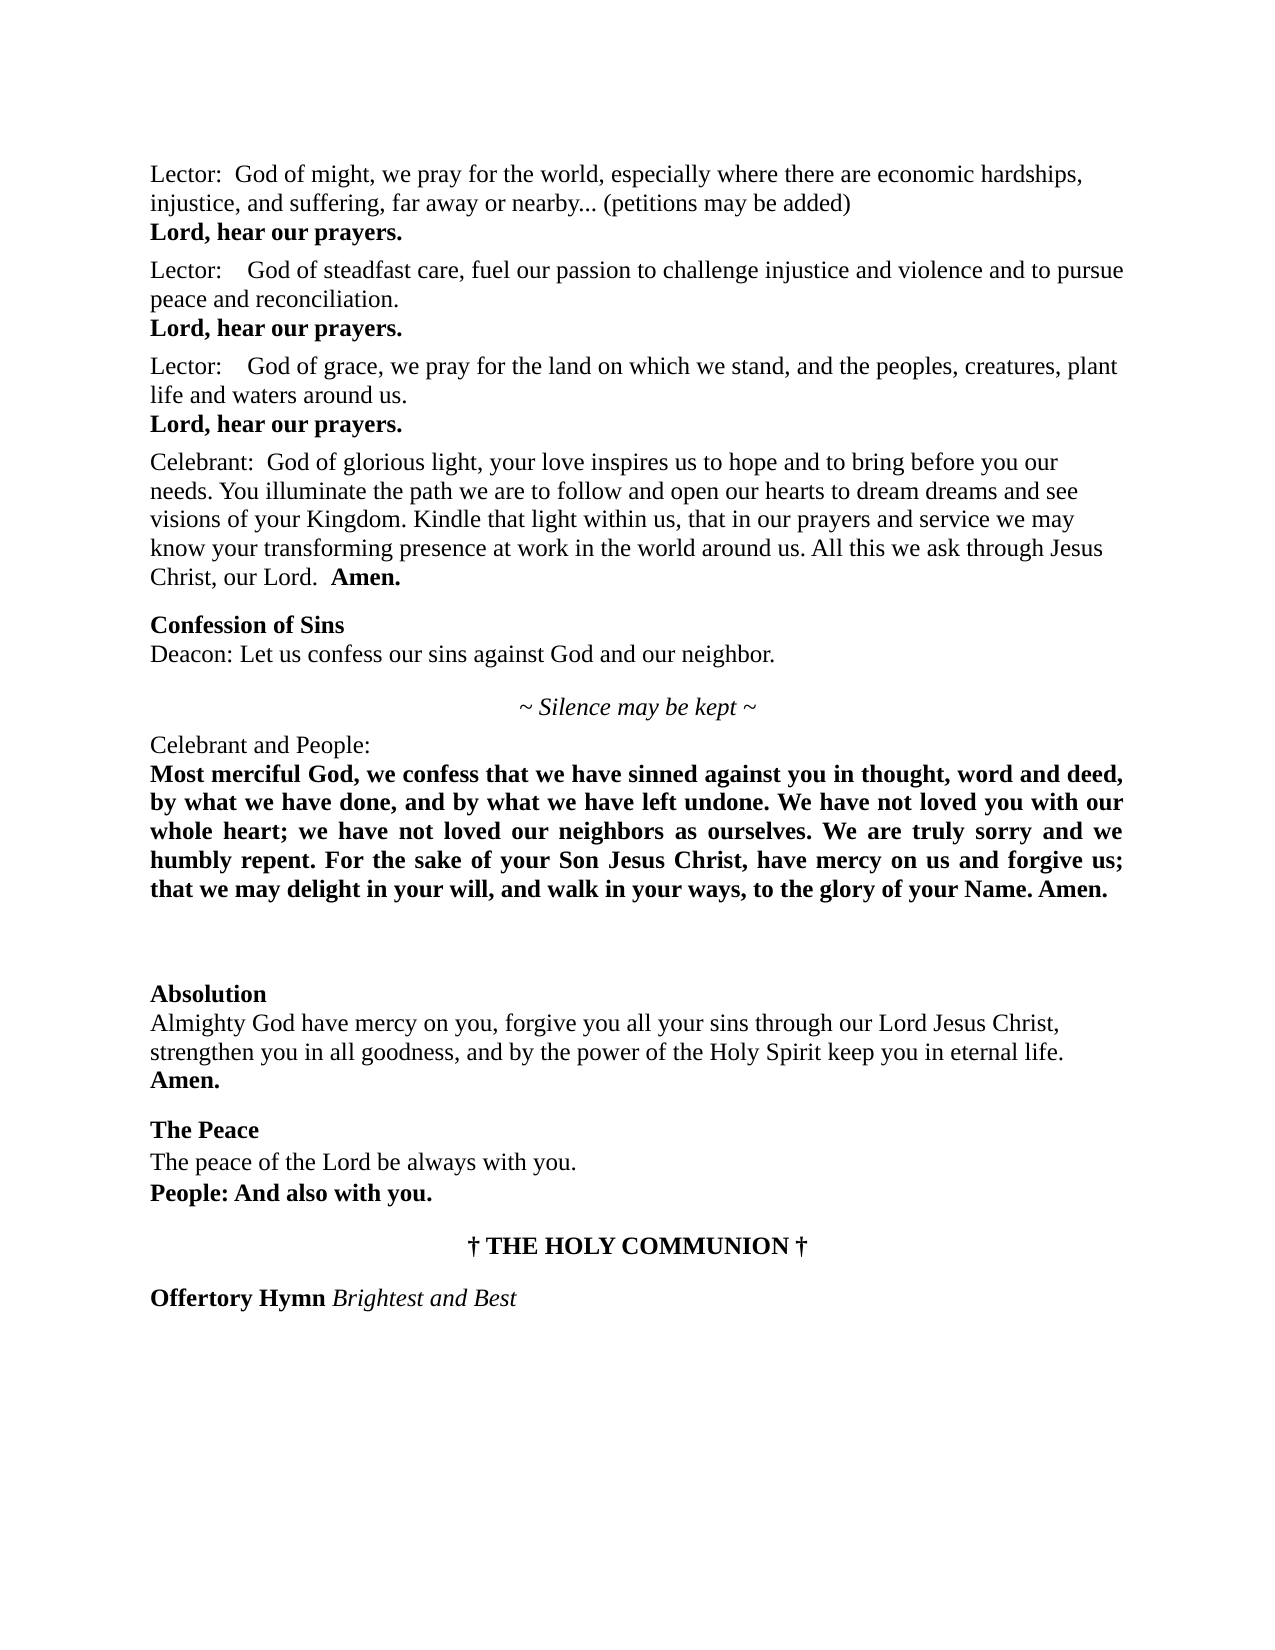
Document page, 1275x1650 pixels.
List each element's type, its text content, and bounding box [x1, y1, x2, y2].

text † THE HOLY COMMUNION † [150, 1231, 1125, 1259]
text Lord, hear our prayers. [150, 313, 1125, 342]
text People: And also with you. [150, 1178, 1125, 1207]
text Celebrant: God of glorious light, your love inspires us to hope and to bring before you our needs. You illuminate the path we are to follow and open our hearts to dream dreams and see visions of your Kingdom. Kindle that light within us, that in our prayers and service we may know your transforming presence at work in the world around us. All this we ask through Jesus Christ, our Lord. Amen. [150, 447, 1125, 591]
text Almighty God have mercy on you, forgive you all your sins through our Lord Jesus Christ, strengthen you in all goodness, and by the power of the Holy Spirit keep you in eternal life. Amen. [150, 1008, 1125, 1094]
text Lord, hear our prayers. [150, 217, 1125, 246]
text Lord, hear our prayers. [150, 409, 1125, 437]
text The peace of the Lord be always with you. [150, 1147, 1125, 1175]
text Confession of Sins [150, 610, 1125, 639]
text Deacon: Let us confess our sins against God and our neighbor. [150, 639, 1125, 667]
text The Peace [150, 1115, 1125, 1144]
text Lector: God of grace, we pray for the land on which we stand, and the peoples, creatures, plant life and waters around us. [150, 351, 1125, 409]
text Most merciful God, we confess that we have sinned against you in thought, word and deed, by what we have done, and by what we have left undone. We have not loved you with our whole heart; we have not loved our neighbors as ourselves. We are truly sorry and we humbly repent. For the sake of your Son Jesus Christ, have mercy on us and forgive us; that we may delight in your will, and walk in your ways, to the glory of your Name. Amen. [150, 759, 1125, 902]
text Lector: God of might, we pray for the world, especially where there are economic hardships, injustice, and suffering, far away or nearby... (petitions may be added) [150, 159, 1125, 217]
text Absolution [150, 979, 1125, 1008]
text Celebrant and People: [150, 730, 1125, 759]
text ~ Silence may be kept ~ [150, 692, 1125, 720]
text Lector: God of steadfast care, fuel our passion to challenge injustice and violence and to pursue peace and reconciliation. [150, 255, 1125, 313]
text Offertory Hymn Brightest and Best [150, 1283, 1125, 1312]
